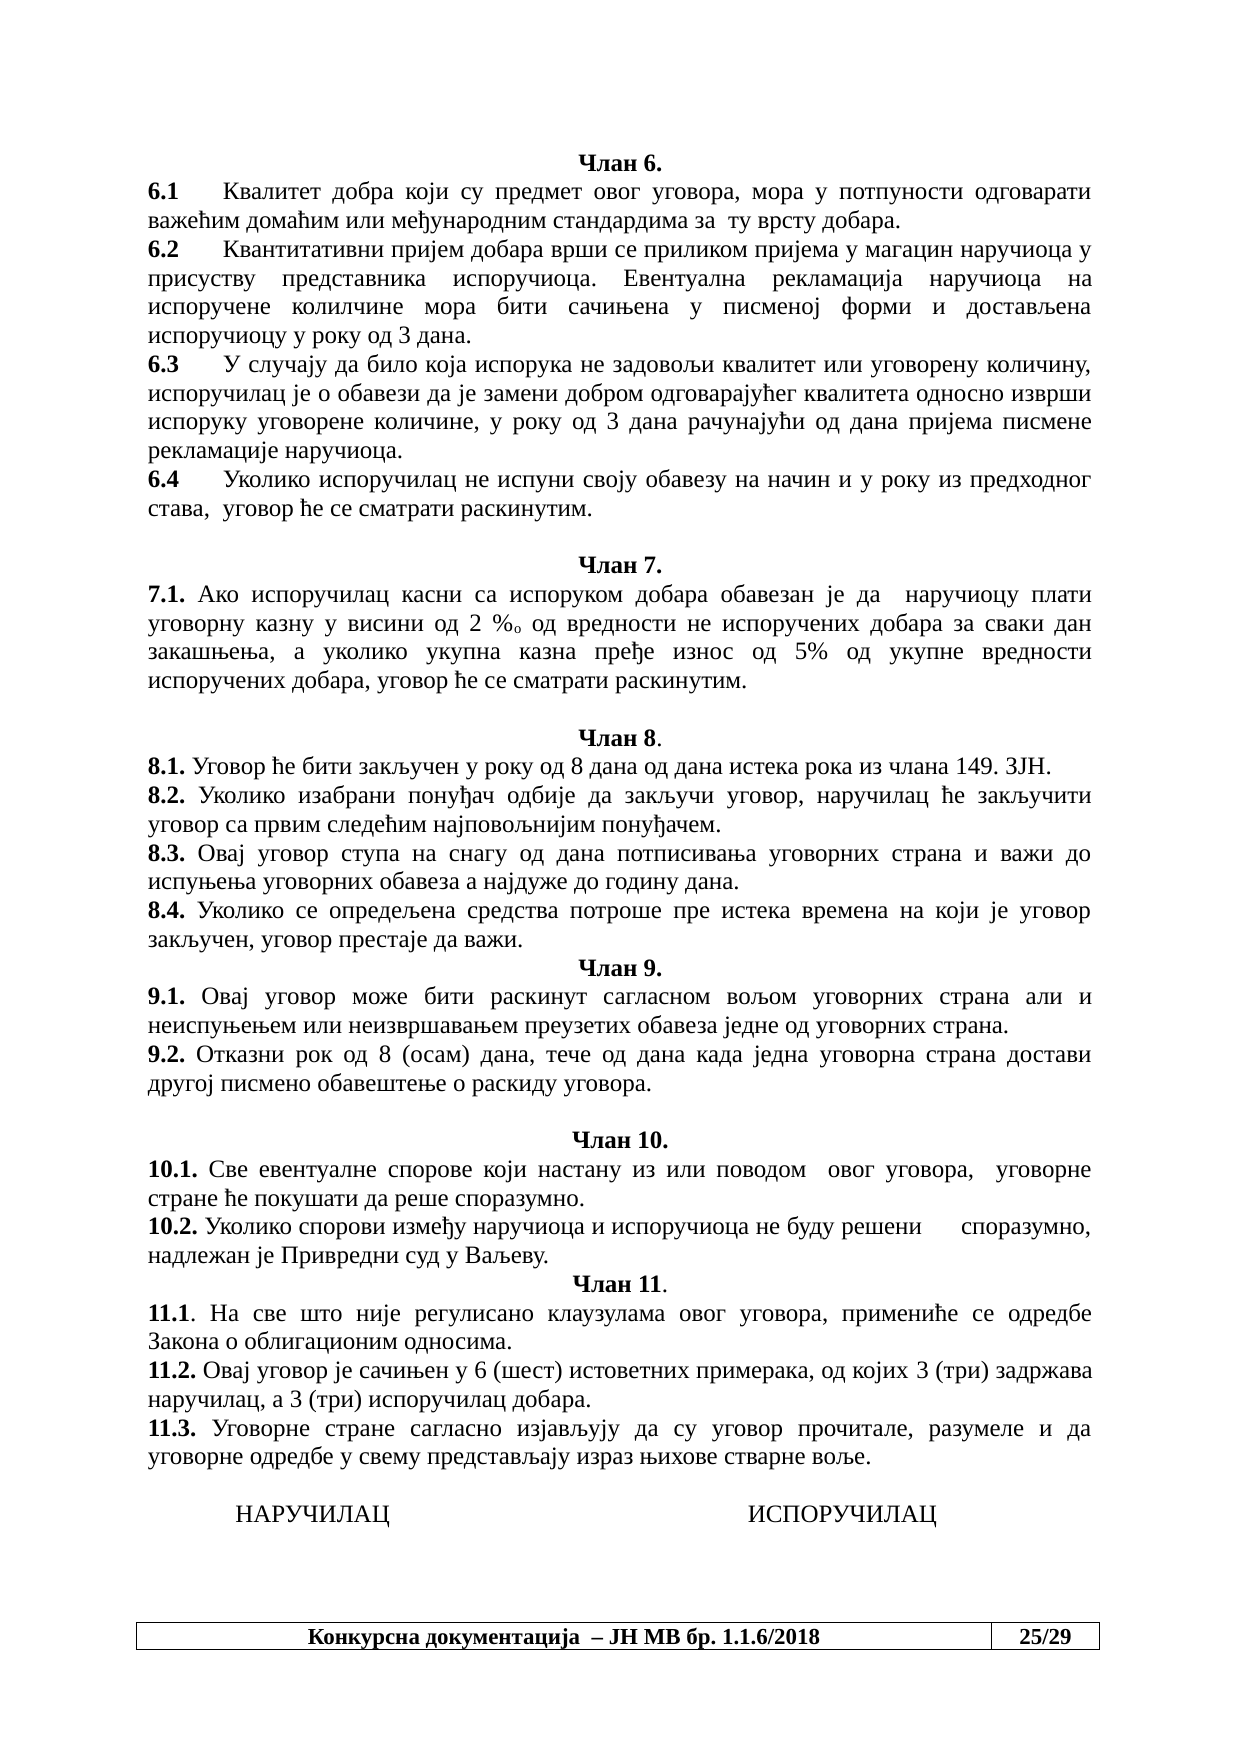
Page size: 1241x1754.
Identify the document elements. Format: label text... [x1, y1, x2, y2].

text Члан 10. [148, 1125, 1093, 1154]
text 8.1. Уговор ће бити закључен у року од 8 дана од дана истека рока из члана 149. ЗЈН. [148, 751, 1093, 780]
text 8.3. Овај уговор ступа на снагу од дана потписивања уговорних страна и важи до испуњења уговорних обавеза а најдуже до годину дана. [148, 838, 1093, 895]
text 6.2 Квантитативни пријем добара врши се приликом пријема у магацин наручиоца у присуству представника испоручиоца. Евентуална рекламација наручиоца на испоручене колилчине мора бити сачињена у писменој форми и достављена испоручиоцу у року од 3 дана. [148, 234, 1093, 349]
text 7.1. Ако испоручилац касни са испоруком добара обавезан је да наручиоцу плати уговорну казну у висини од 2 %о од вредности не испоручених добара за сваки дан закашњења, а уколико укупна казна пређе износ од 5% од укупне вредности испоручених добара, уговор ће се сматрати раскинутим. [148, 579, 1093, 694]
text 10.1. Све евентуалне спорове који настану из или поводом овог уговора, уговорне стране ће покушати да реше споразумно. [148, 1154, 1093, 1211]
text 6.4 Уколико испоручилац не испуни своју обавезу на начин и у року из предходног става, уговор ће се сматрати раскинутим. [148, 464, 1093, 521]
text 6.1 Квалитет добра који су предмет овог уговора, мора у потпуности одговарати важећим домаћим или међународним стандардима за ту врсту добара. [148, 176, 1093, 234]
text 8.4. Уколико се опредељена средства потроше пре истека времена на који је уговор закључен, уговор престаје да важи. [148, 895, 1093, 953]
text 9.2. Отказни рок од 8 (осам) дана, тече од дана када једна уговорна страна достави другој писмено обавештење о раскиду уговора. [148, 1039, 1093, 1096]
text Члан 11. [148, 1269, 1093, 1298]
text НАРУЧИЛАЦ ИСПОРУЧИЛАЦ [148, 1499, 1093, 1528]
text 8.2. Уколико изабрани понуђач одбије да закључи уговор, наручилац ће закључити уговор са првим следећим најповољнијим понуђачем. [148, 780, 1093, 838]
text Члан 7. [148, 550, 1093, 579]
text 11.1. На све што није регулисано клаузулама овог уговора, примениће се одредбе Закона о облигационим односима. [148, 1298, 1093, 1355]
text Члан 8. [148, 723, 1093, 751]
text 11.2. Овај уговор је сачињен у 6 (шест) истоветних примерака, од којих 3 (три) задржава наручилац, а 3 (три) испоручилац добaра. [148, 1355, 1093, 1413]
text 6.3 У случају да било која испорука не задовољи квалитет или уговорену количину, испоручилац је о обавези да је замени добром одговарајућег квалитета односно изврши испоруку уговорене количине, у року од 3 дана рачунајући од дана пријема писмене рекламације наручиоца. [148, 349, 1093, 464]
text Члан 6. [148, 148, 1093, 176]
text Члан 9. [148, 953, 1093, 981]
text 9.1. Овај уговор може бити раскинут сагласном вољом уговорних страна али и неиспуњењем или неизвршавањем преузетих обавеза једне од уговорних страна. [148, 981, 1093, 1039]
text 10.2. Уколико спорови између наручиоца и испоручиоца не буду решени споразумно, надлежан је Привредни суд у Ваљеву. [148, 1211, 1093, 1269]
text 11.3. Уговорне стране сагласно изјављују да су уговор прочитале, разумеле и да уговорне одредбе у свему представљају израз њихове стварне воље. [148, 1413, 1093, 1470]
